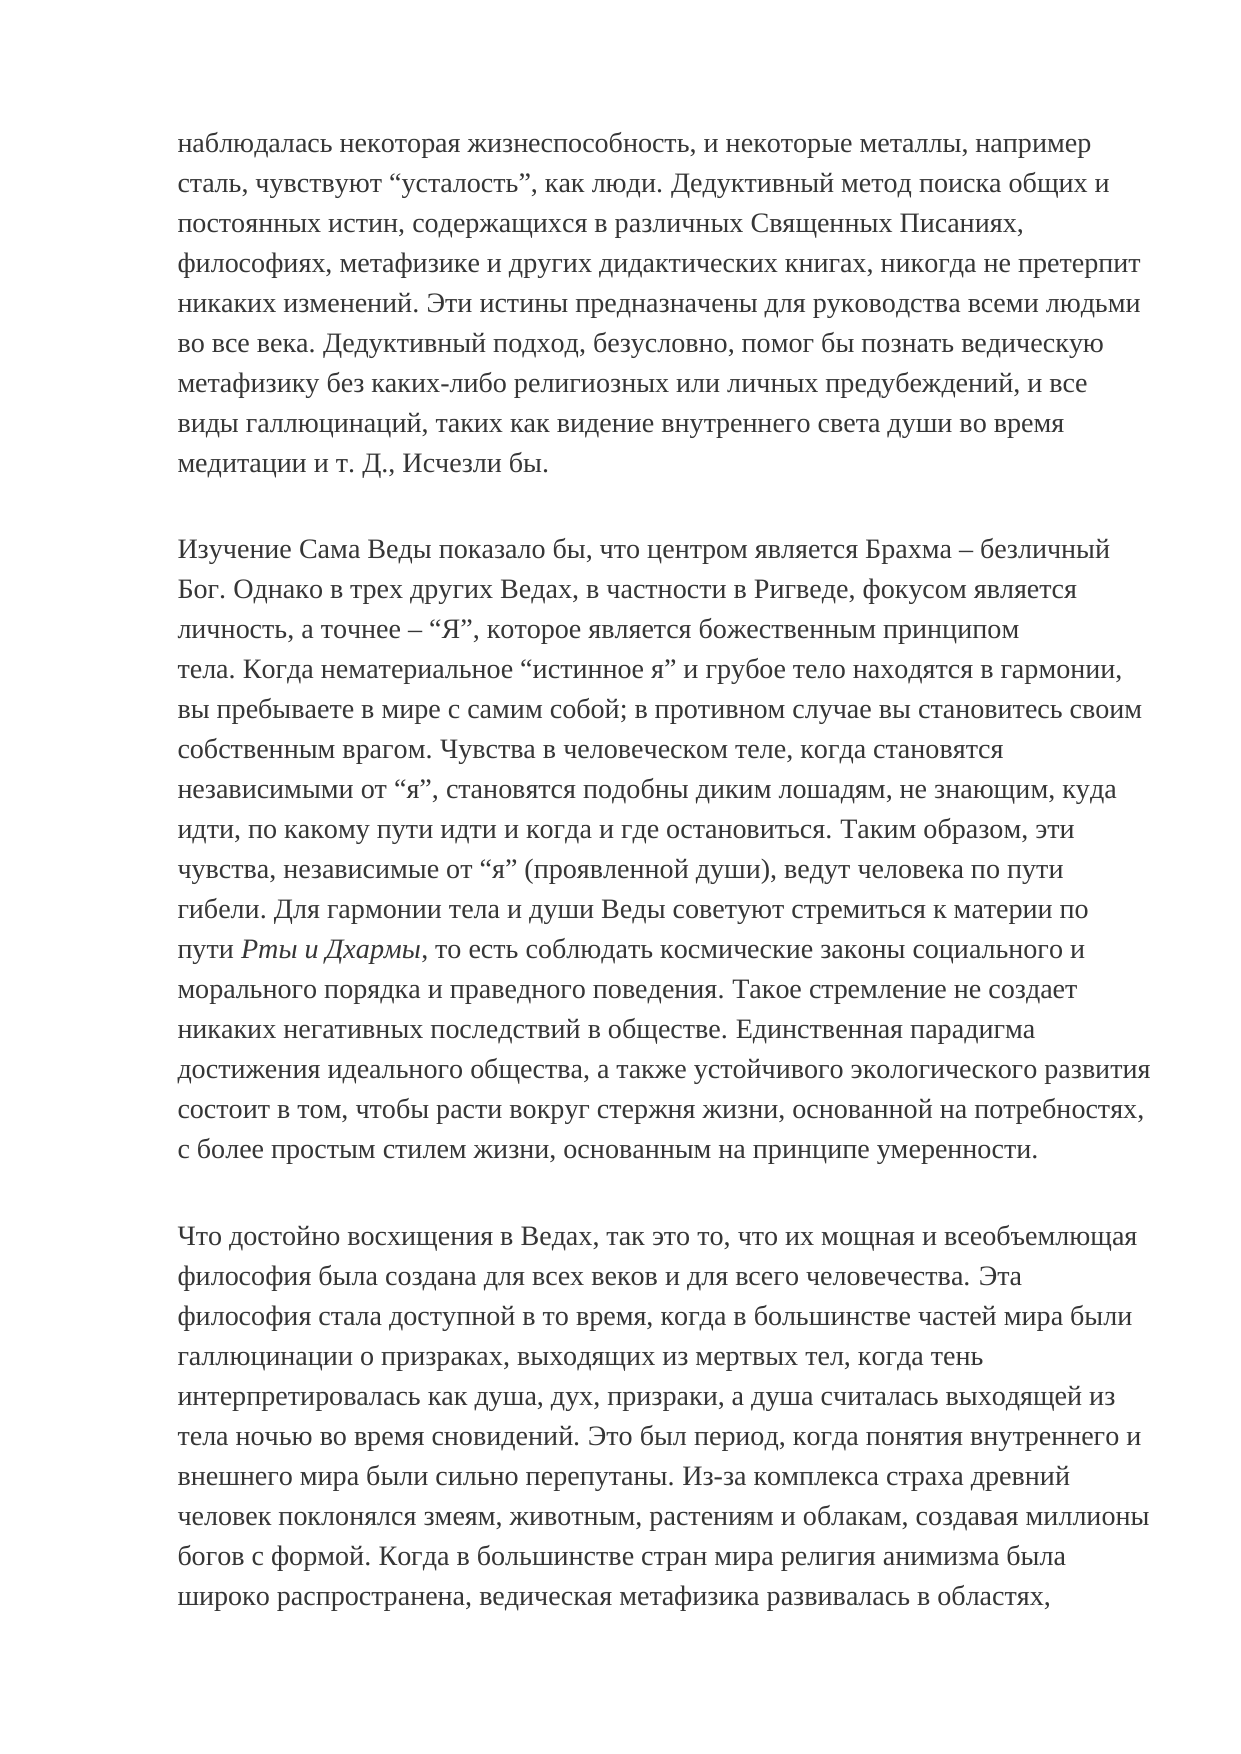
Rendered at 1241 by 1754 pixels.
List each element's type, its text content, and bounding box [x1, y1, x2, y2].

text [177, 118, 1152, 478]
text Изучение Сама Веды показало бы, что центром является Брахма – безличный Бог. Однако в трех других Ведах, в частности в Ригведе, фокусом является личность, а точнее – “Я”, которое является божественным принципом тела. Когда нематериальное “истинное я” и грубое тело находятся в гармонии, вы пребываете в мире с самим собой; в противном случае вы становитесь своим собственным врагом. Чувства в человеческом теле, когда становятся независимыми от “я”, становятся подобны диким лошадям, не знающим, куда идти, по какому пути идти и когда и где остановиться. Таким образом, эти чувства, независимые от “я” (проявленной души), ведут человека по пути гибели. Для гармонии тела и души Веды советуют стремиться к материи по пути Рты и Дхармы, то есть соблюдать космические законы социального и морального порядка и праведного поведения. Такое стремление не создает никаких негативных последствий в обществе. Единственная парадигма достижения идеального общества, а также устойчивого экологического развития состоит в том, чтобы расти вокруг стержня жизни, основанной на потребностях, с более простым стилем жизни, основанным на принципе умеренности. [177, 525, 1152, 1165]
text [177, 1212, 1152, 1612]
